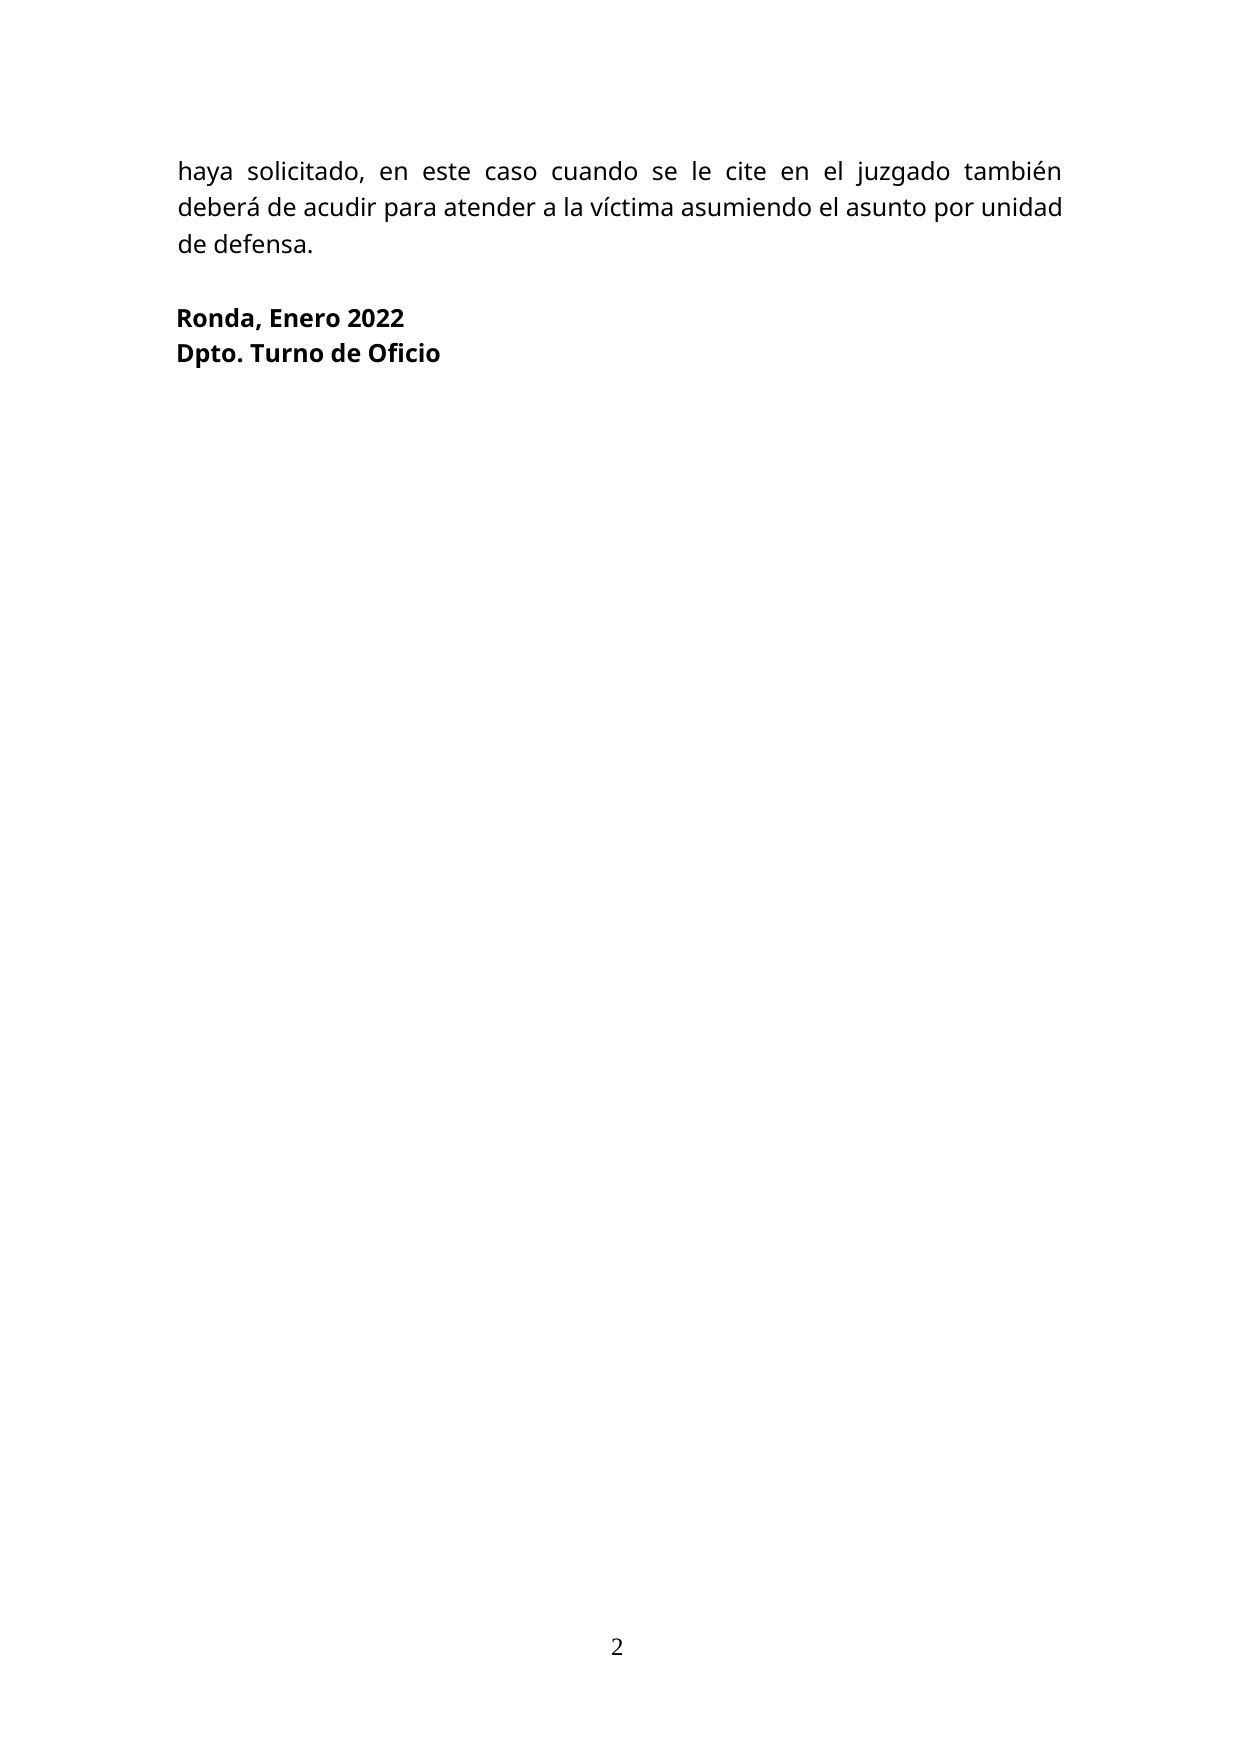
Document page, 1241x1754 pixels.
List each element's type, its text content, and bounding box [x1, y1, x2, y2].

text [177, 153, 1063, 261]
text Dpto. Turno de Oficio [176, 335, 1063, 369]
text Ronda, Enero 2022 [176, 300, 1063, 334]
text 2 [169, 1632, 1063, 1661]
